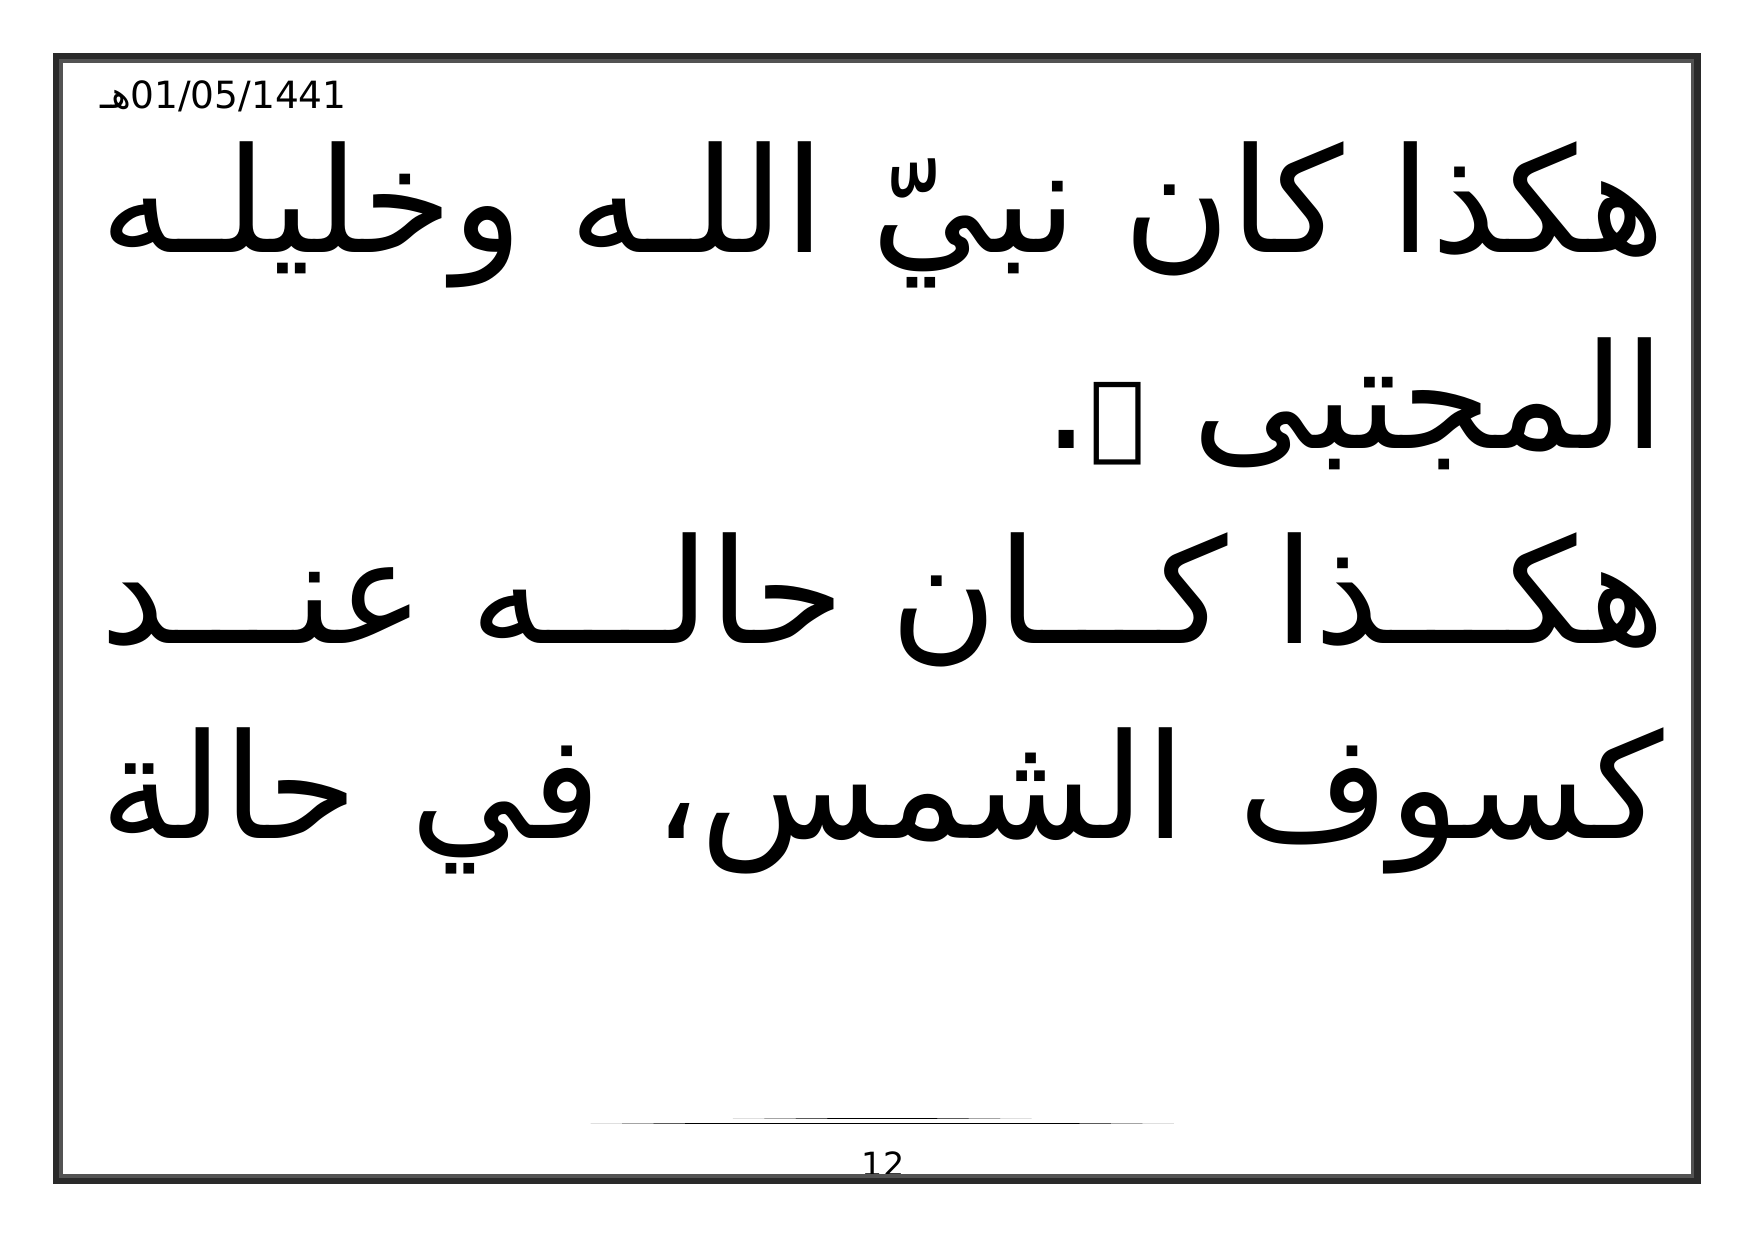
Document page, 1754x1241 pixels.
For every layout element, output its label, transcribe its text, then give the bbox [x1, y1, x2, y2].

text هكذا كان نبيّ الله وخليله المجتبى . [100, 117, 1665, 482]
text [100, 508, 1665, 873]
